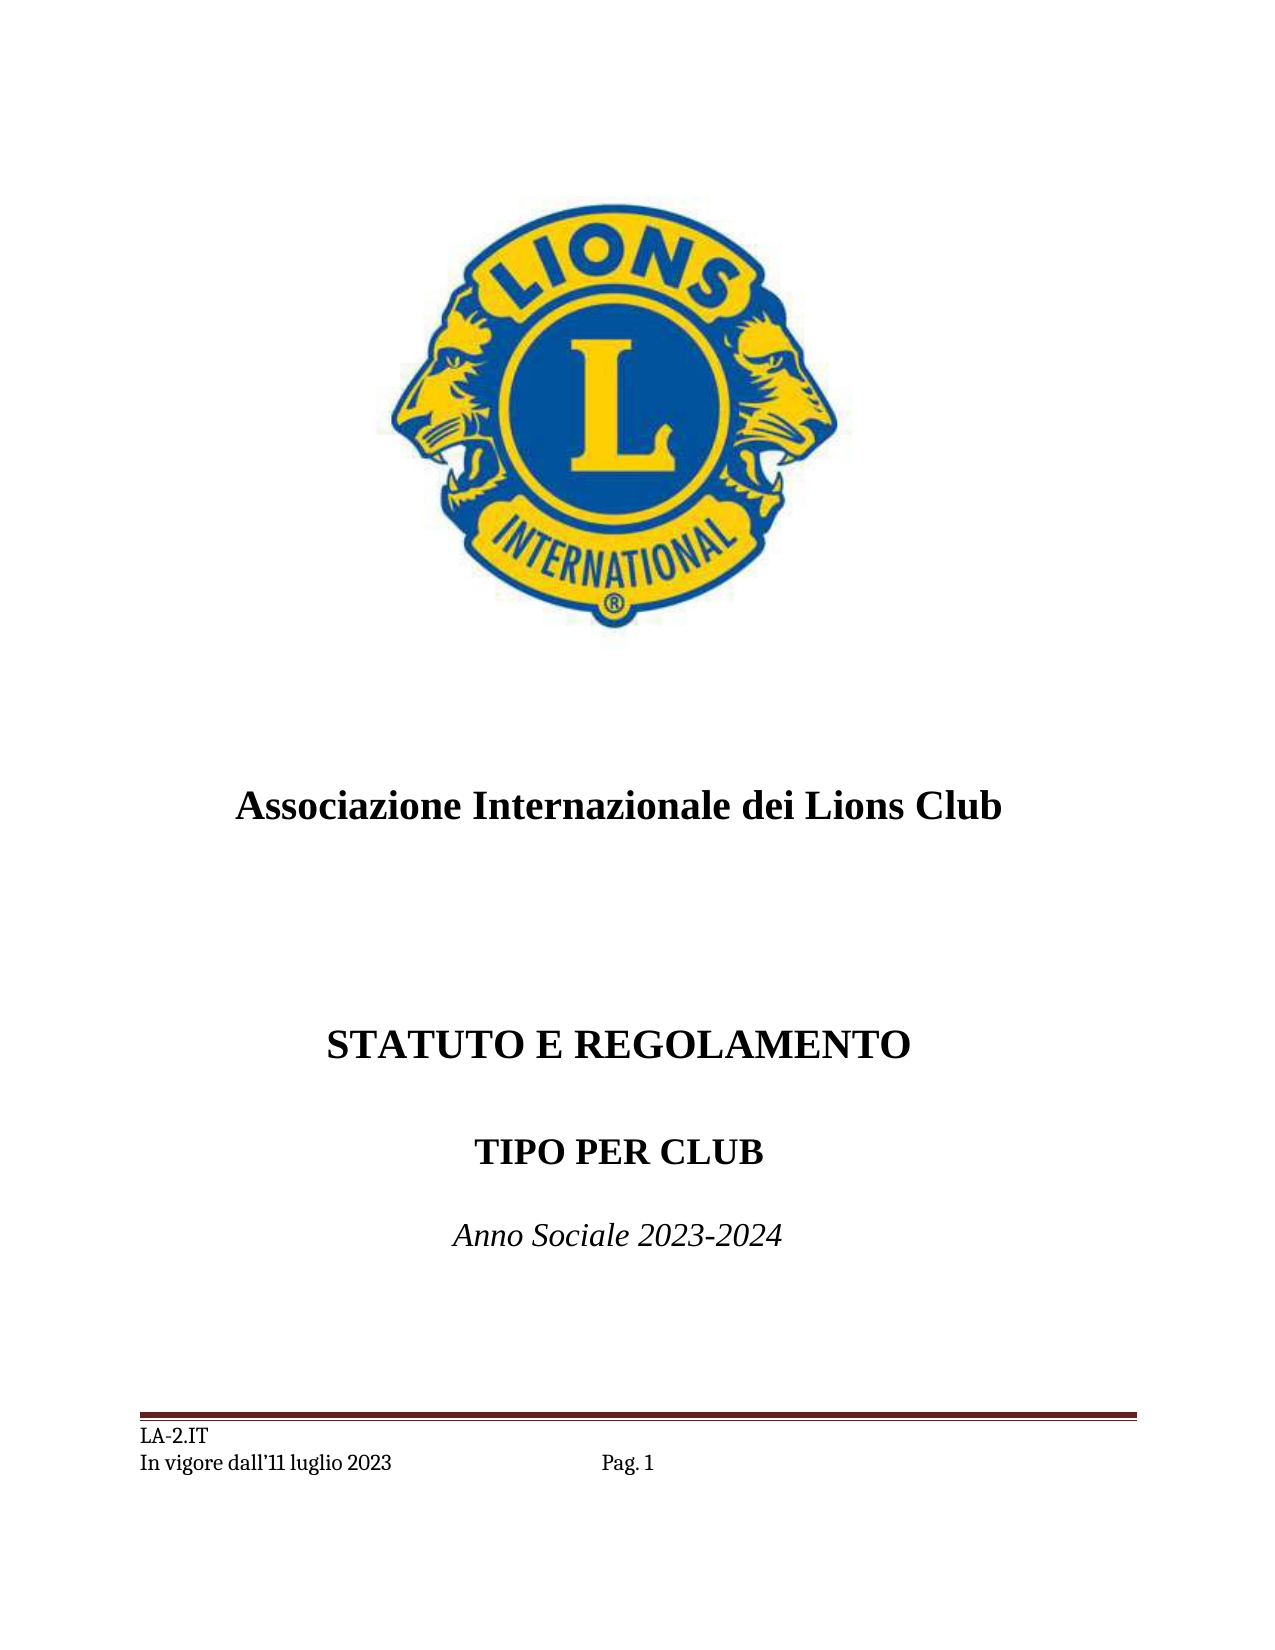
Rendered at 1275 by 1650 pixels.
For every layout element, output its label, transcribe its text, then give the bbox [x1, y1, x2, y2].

text STATUTO E REGOLAMENTO [139, 1019, 1099, 1067]
text Associazione Internazionale dei Lions Club [139, 781, 1098, 828]
subtitle Anno Sociale 2023-2024 [139, 1216, 1099, 1254]
picture [139, 150, 1090, 685]
text TIPO PER CLUB [139, 1129, 1098, 1172]
